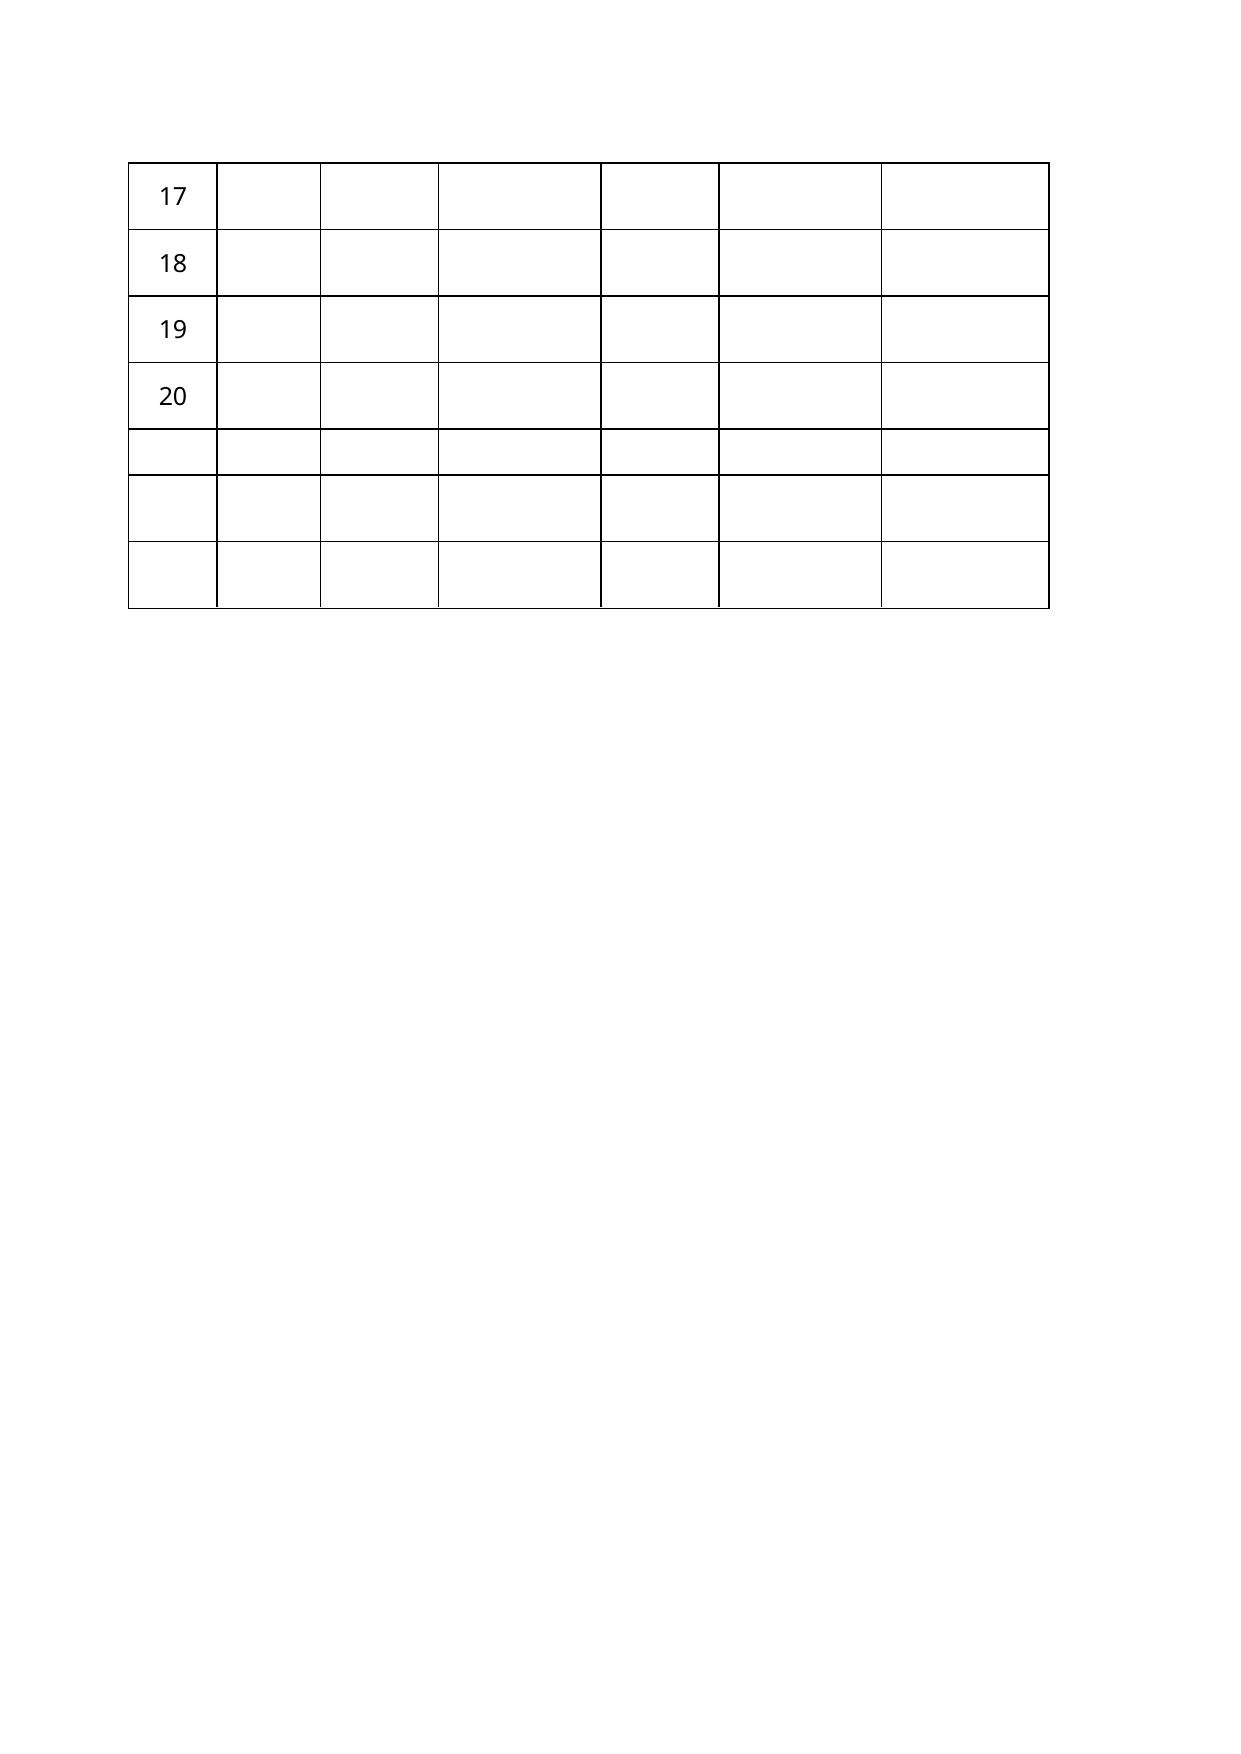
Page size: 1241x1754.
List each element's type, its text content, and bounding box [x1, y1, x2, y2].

table_cell [218, 164, 320, 228]
table_cell [720, 297, 881, 362]
table_cell [321, 164, 438, 228]
table_cell [321, 542, 438, 607]
table_cell [321, 230, 438, 295]
table_cell [882, 230, 1048, 295]
table_cell [602, 476, 718, 541]
table_cell [218, 430, 320, 474]
table_cell [720, 363, 881, 428]
table_cell [720, 542, 881, 607]
table_cell [602, 430, 718, 474]
table_cell [882, 542, 1048, 607]
table_cell [720, 164, 881, 228]
table_cell [218, 542, 320, 607]
table_cell [882, 164, 1048, 228]
table_cell 18 [129, 230, 216, 295]
table_cell [602, 230, 718, 295]
table_cell [321, 476, 438, 541]
table_cell [129, 430, 216, 474]
table_cell 20 [129, 363, 216, 428]
table_cell [439, 430, 600, 474]
table_cell [218, 230, 320, 295]
table_cell [882, 476, 1048, 541]
table_cell [602, 164, 718, 228]
table_cell [882, 363, 1048, 428]
table_cell [321, 297, 438, 362]
table_cell [218, 363, 320, 428]
table_cell [602, 363, 718, 428]
table_cell [129, 476, 216, 541]
table_cell [439, 297, 600, 362]
table_cell [321, 363, 438, 428]
table_cell [602, 542, 718, 607]
table_cell 17 [129, 164, 216, 228]
table_cell [720, 476, 881, 541]
table_cell [882, 297, 1048, 362]
table_cell [439, 476, 600, 541]
table_cell [602, 297, 718, 362]
table_cell [321, 430, 438, 474]
table_cell 19 [129, 297, 216, 362]
table_cell [439, 363, 600, 428]
table_cell [439, 542, 600, 607]
table_cell [439, 230, 600, 295]
table_cell [720, 430, 881, 474]
table_cell [218, 476, 320, 541]
table_cell [720, 230, 881, 295]
table_cell [439, 164, 600, 228]
table_cell [218, 297, 320, 362]
table_cell [882, 430, 1048, 474]
table_cell [129, 542, 216, 607]
